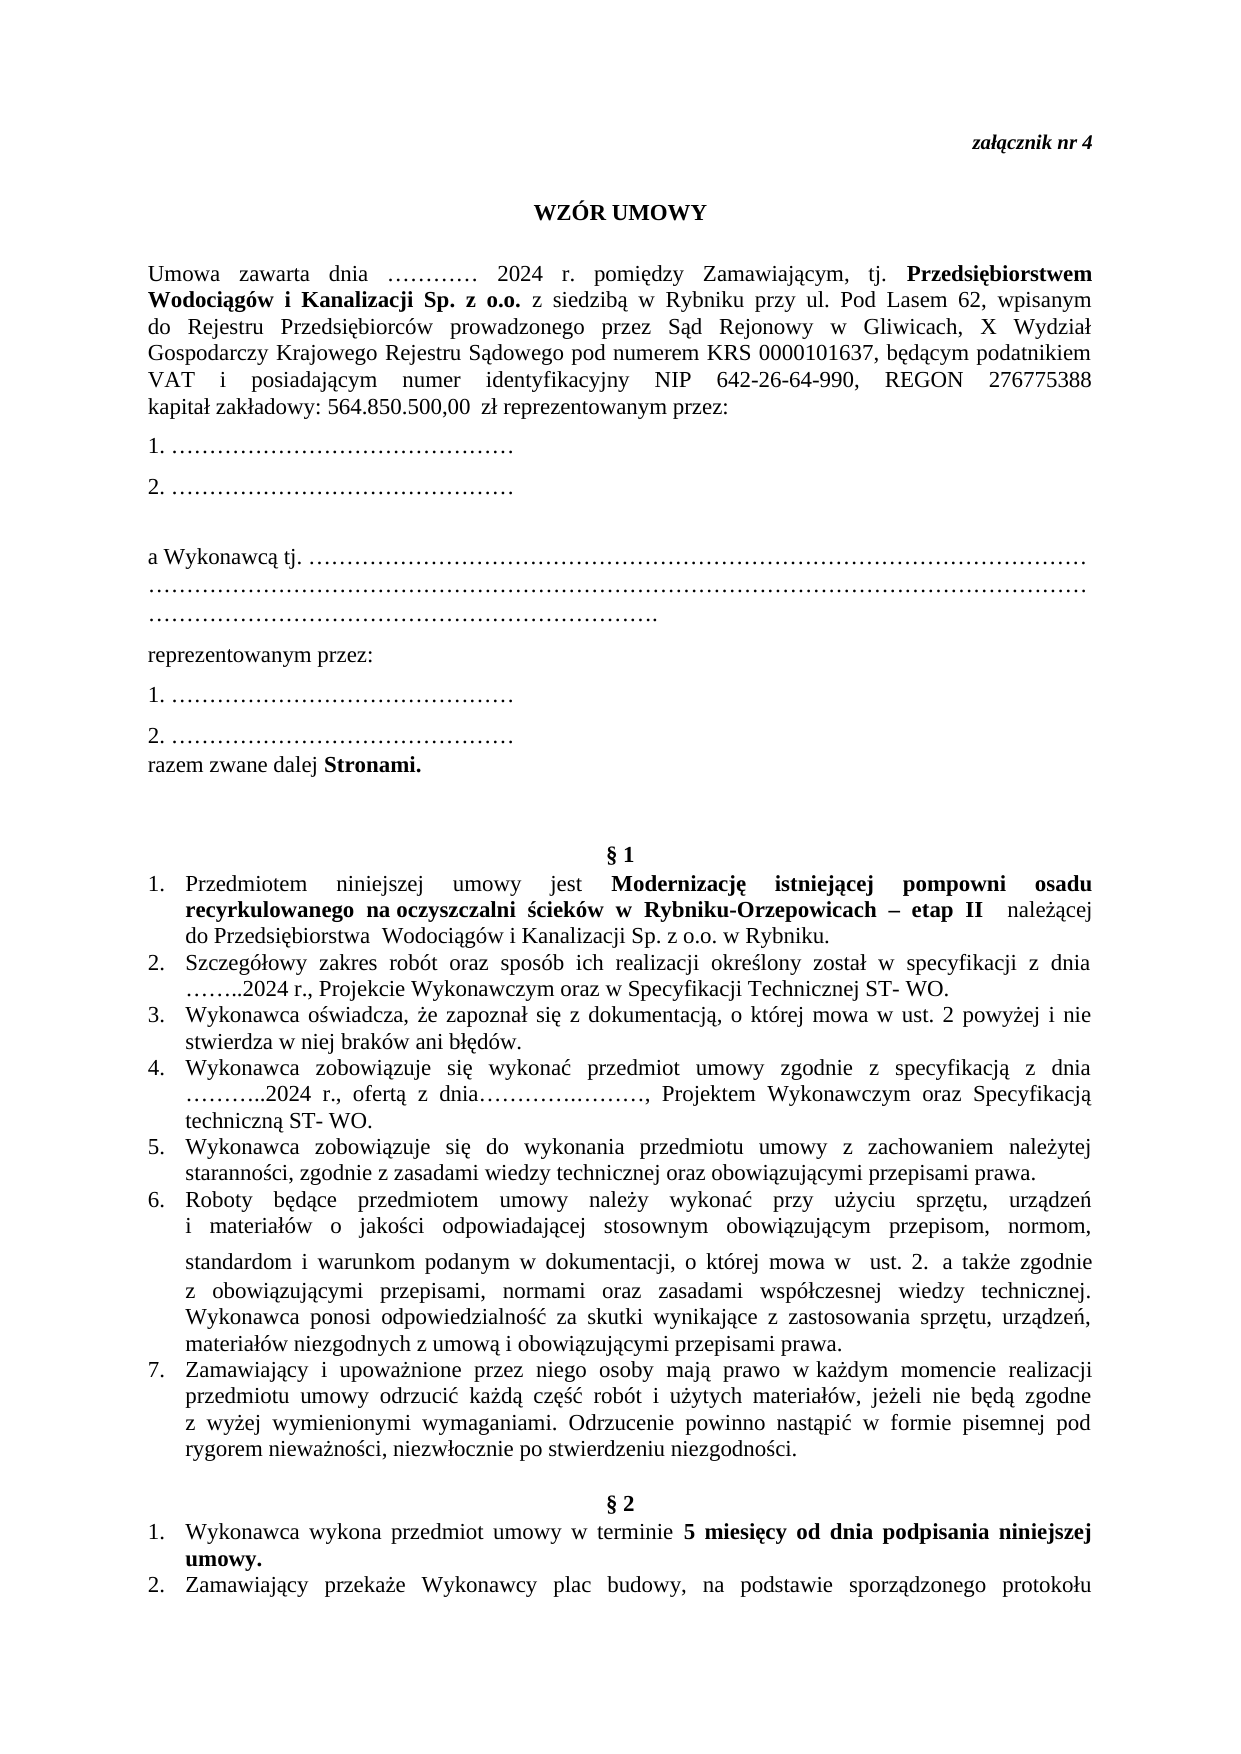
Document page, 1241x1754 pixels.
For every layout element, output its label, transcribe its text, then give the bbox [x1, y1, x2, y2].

text a Wykonawcą tj. ………………………………………………………………………………………… [148, 543, 1092, 569]
text § 2 [148, 1490, 1092, 1516]
text 1. ……………………………………… [148, 682, 1092, 708]
text …………………………………………………………. [148, 600, 1092, 626]
list Szczegółowy zakres robót oraz sposób ich realizacji określony został w specyfikacji z dnia ……..2024 r., Projekcie Wykonawczym oraz w Specyfikacji Technicznej ST- WO. [148, 949, 1092, 1001]
text § 1 [148, 841, 1092, 867]
list Wykonawca oświadcza, że zapoznał się z dokumentacją, o której mowa w ust. 2 powyżej i nie stwierdza w niej braków ani błędów. [148, 1001, 1092, 1054]
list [148, 1571, 1092, 1597]
text Umowa zawarta dnia ………… 2024 r. pomiędzy Zamawiającym, tj. Przedsiębiorstwem Wodociągów i Kanalizacji Sp. z o.o. z siedzibą w Rybniku przy ul. Pod Lasem 62, wpisanym do Rejestru Przedsiębiorców prowadzonego przez Sąd Rejonowy w Gliwicach, X Wydział Gospodarczy Krajowego Rejestru Sądowego pod numerem KRS 0000101637, będącym podatnikiem VAT i posiadającym numer identyfikacyjny NIP 642-26-64-990, REGON 276775388 kapitał zakładowy: 564.850.500,00 zł reprezentowanym przez: [148, 260, 1092, 420]
text 2. ……………………………………… [148, 722, 1092, 749]
text razem zwane dalej Stronami. [148, 751, 1092, 777]
text reprezentowanym przez: [148, 641, 1092, 667]
list Wykonawca wykona przedmiot umowy w terminie 5 miesięcy od dnia podpisania niniejszej umowy. [148, 1518, 1092, 1571]
list Wykonawca zobowiązuje się wykonać przedmiot umowy zgodnie z specyfikacją z dnia ………..2024 r., ofertą z dnia………….………, Projektem Wykonawczym oraz Specyfikacją techniczną ST- WO. [148, 1054, 1092, 1133]
list Wykonawca zobowiązuje się do wykonania przedmiotu umowy z zachowaniem należytej staranności, zgodnie z zasadami wiedzy technicznej oraz obowiązującymi przepisami prawa. [148, 1133, 1092, 1186]
text załącznik nr 4 [148, 130, 1092, 154]
text 2. ……………………………………… [148, 473, 1092, 500]
text WZÓR UMOWY [148, 199, 1092, 225]
text 1. ……………………………………… [148, 432, 1092, 459]
list Przedmiotem niniejszej umowy jest Modernizację istniejącej pompowni osadu recyrkulowanego na oczyszczalni ścieków w Rybniku-Orzepowicach – etap II należącej do Przedsiębiorstwa Wodociągów i Kanalizacji Sp. z o.o. w Rybniku. [148, 869, 1092, 949]
list Zamawiający i upoważnione przez niego osoby mają prawo w każdym momencie realizacji przedmiotu umowy odrzucić każdą część robót i użytych materiałów, jeżeli nie będą zgodne z wyżej wymienionymi wymaganiami. Odrzucenie powinno nastąpić w formie pisemnej pod rygorem nieważności, niezwłocznie po stwierdzeniu niezgodności. [148, 1356, 1092, 1461]
text …………………………………………………………………………………………………………… [148, 571, 1092, 598]
list Roboty będące przedmiotem umowy należy wykonać przy użyciu sprzętu, urządzeń i materiałów o jakości odpowiadającej stosownym obowiązującym przepisom, normom, standardom i warunkom podanym w dokumentacji, o której mowa w ust. 2. a także zgodnie z obowiązującymi przepisami, normami oraz zasadami współczesnej wiedzy technicznej. Wykonawca ponosi odpowiedzialność za skutki wynikające z zastosowania sprzętu, urządzeń, materiałów niezgodnych z umową i obowiązującymi przepisami prawa. [148, 1186, 1092, 1356]
